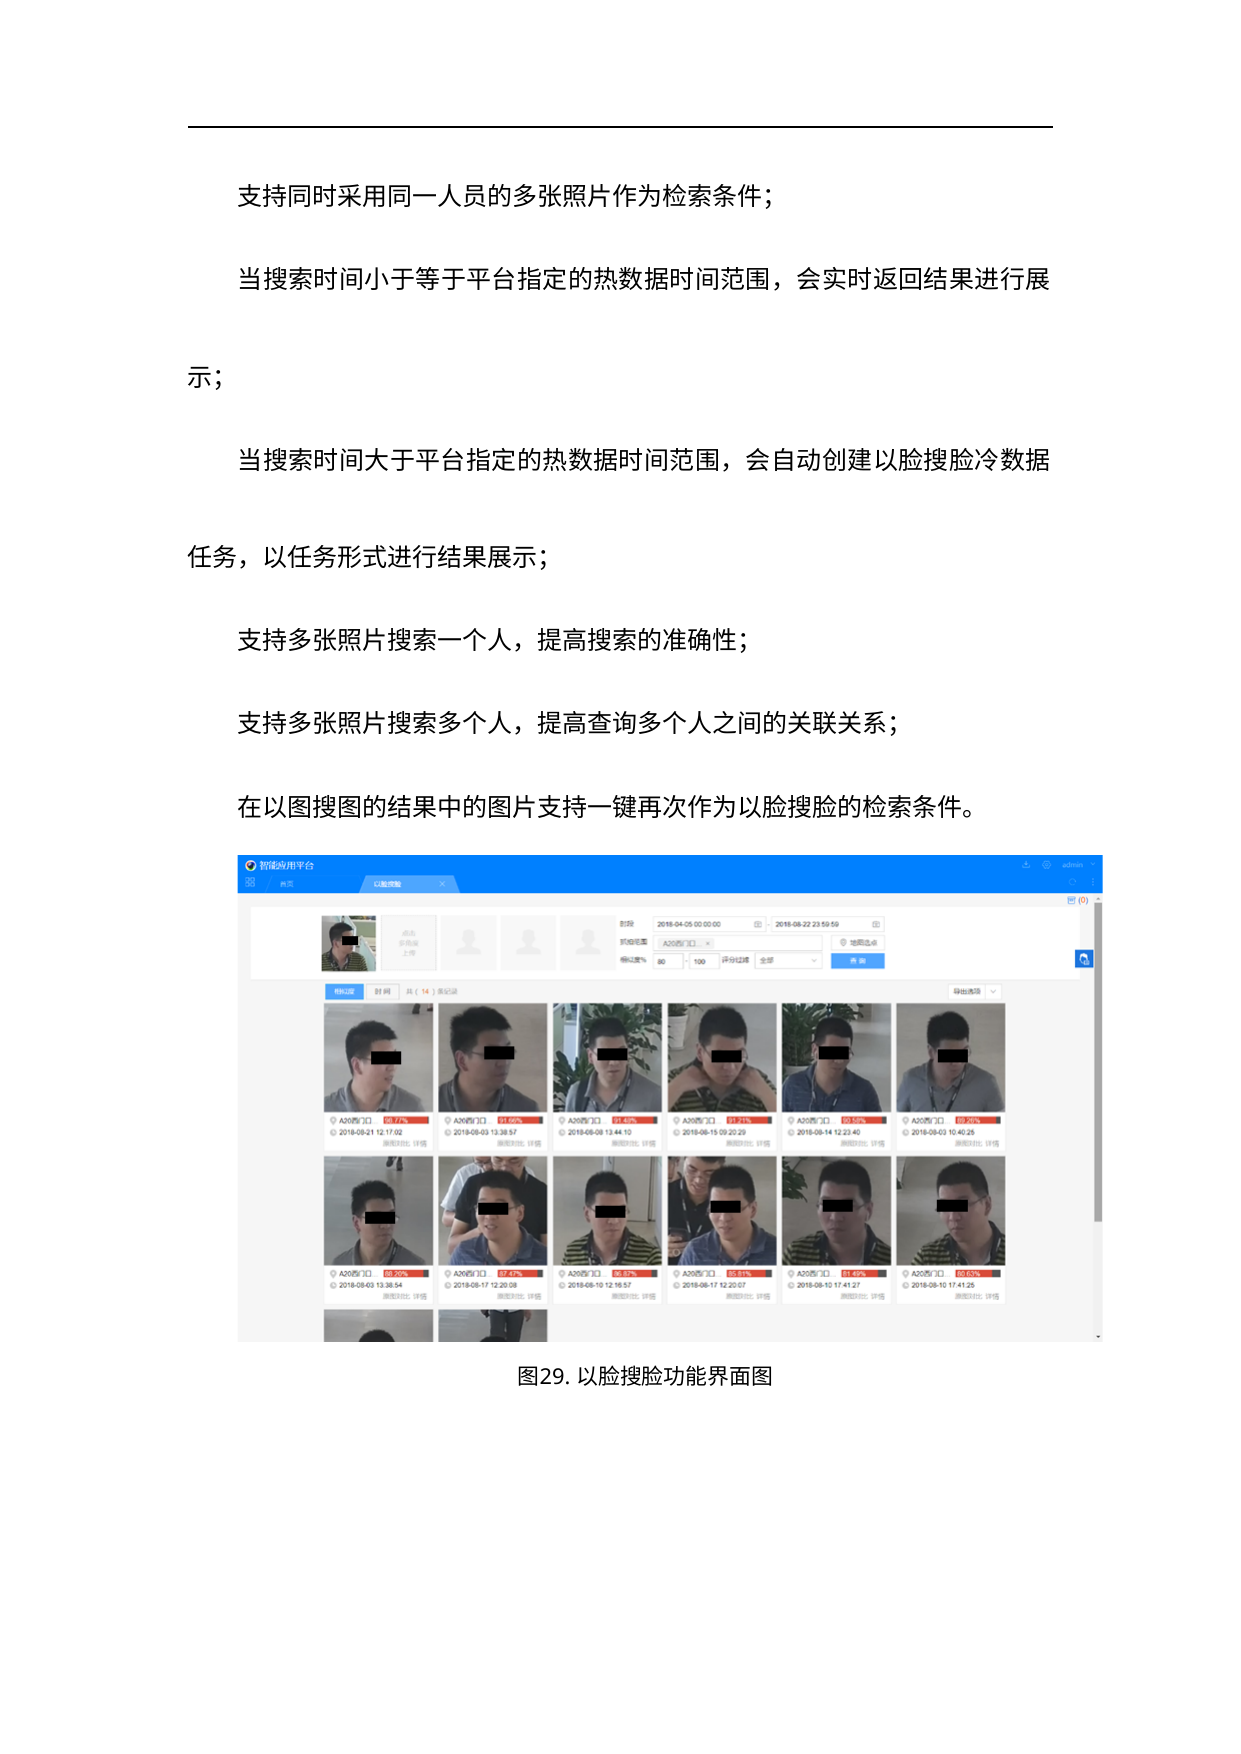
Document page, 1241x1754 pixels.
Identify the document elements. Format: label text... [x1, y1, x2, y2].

picture [237, 855, 1103, 1342]
text 在以图搜图的结果中的图片支持一键再次作为以脸搜脸的检索条件。 [187, 773, 1053, 838]
text 支持同时采用同一人员的多张照片作为检索条件； [187, 162, 1053, 227]
text 以脸搜脸功能界面图 [187, 1358, 1053, 1391]
text 当搜索时间小于等于平台指定的热数据时间范围，会实时返回结果进行展示； [187, 245, 1053, 408]
text 当搜索时间大于平台指定的热数据时间范围，会自动创建以脸搜脸冷数据任务，以任务形式进行结果展示； [187, 426, 1053, 588]
text 支持多张照片搜索一个人，提高搜索的准确性； [187, 606, 1053, 671]
text 支持多张照片搜索多个人，提高查询多个人之间的关联关系； [187, 689, 1053, 754]
